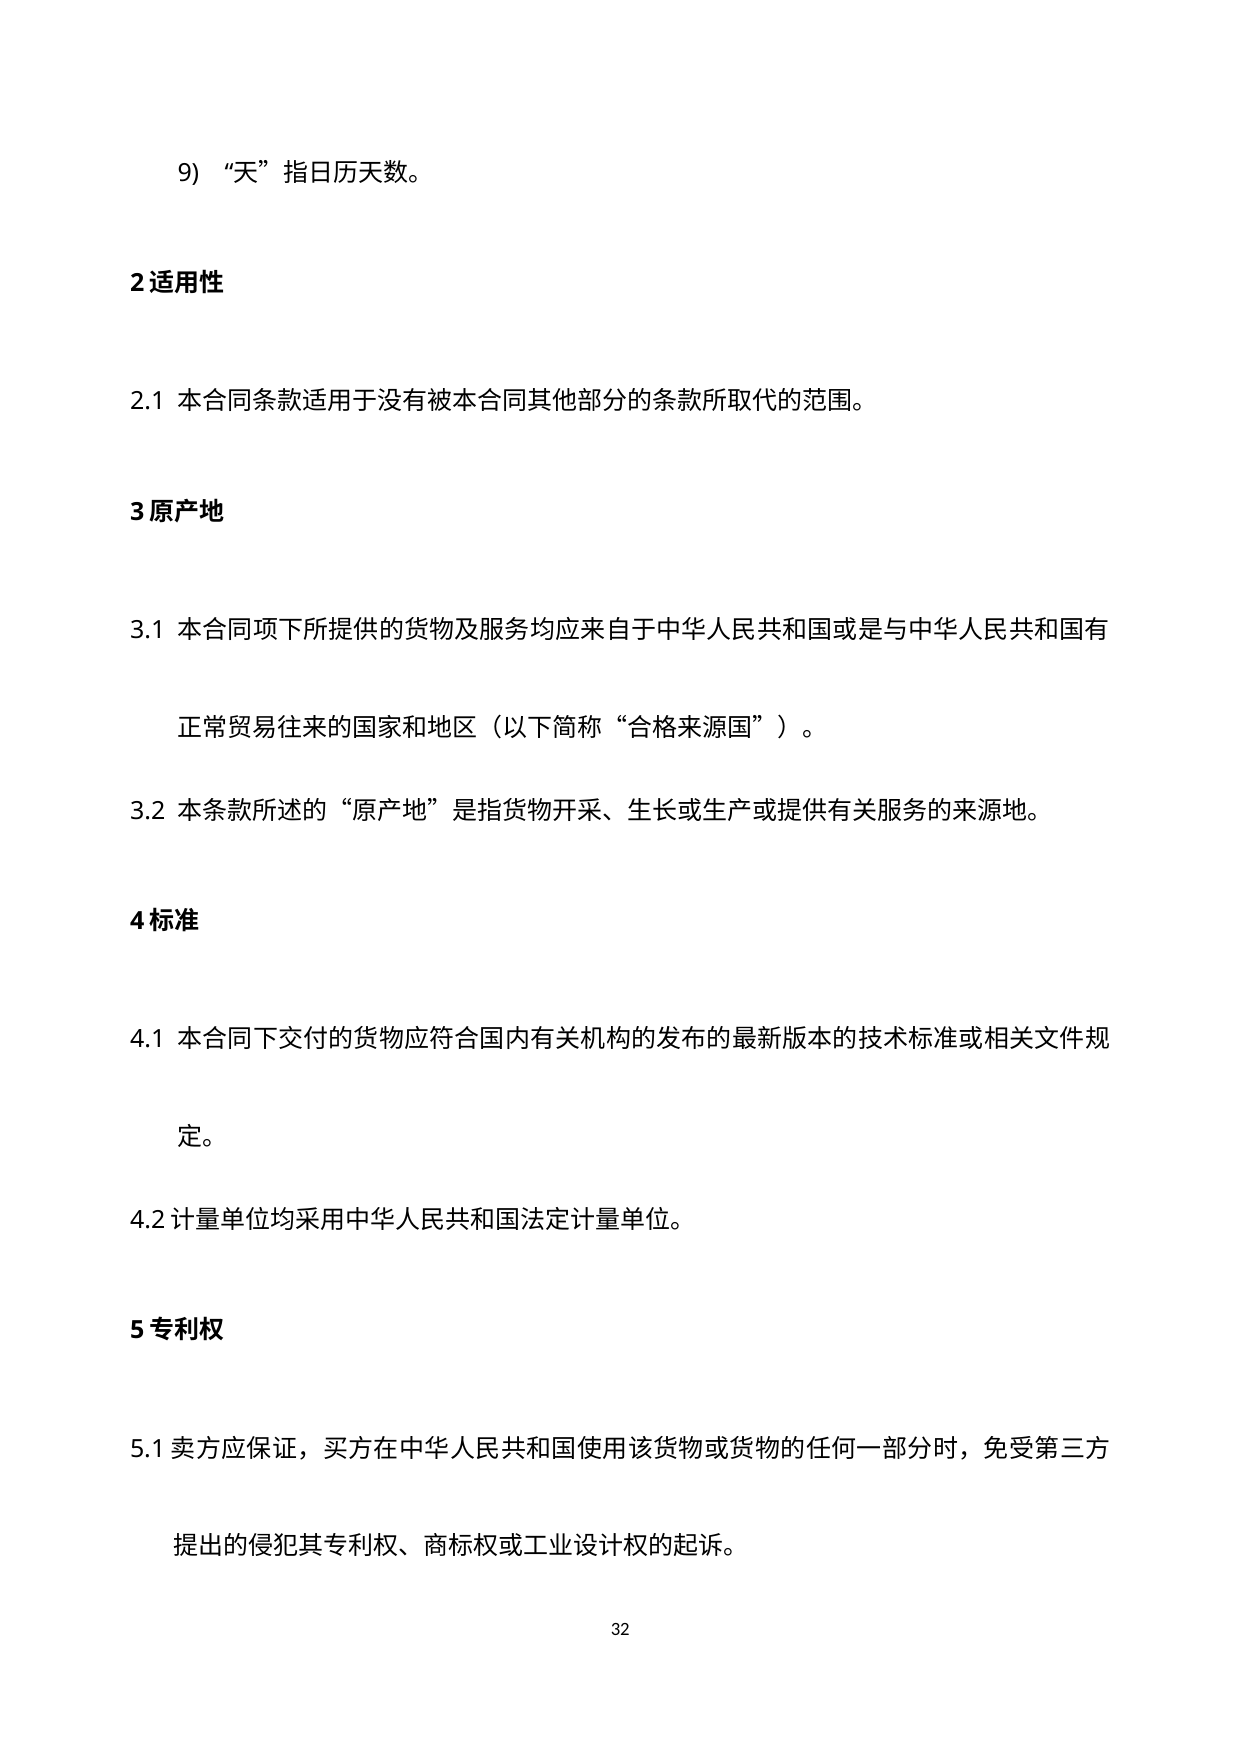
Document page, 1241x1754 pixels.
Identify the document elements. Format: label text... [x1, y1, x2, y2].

list 本合同条款适用于没有被本合同其他部分的条款所取代的范围。 [130, 366, 1110, 431]
list 本合同项下所提供的货物及服务均应来自于中华人民共和国或是与中华人民共和国有正常贸易往来的国家和地区（以下简称“合格来源国”）。 [130, 595, 1110, 758]
list “天”指日历天数。 [177, 138, 1110, 203]
subtitle 3原产地 [130, 477, 1110, 542]
subtitle 5专利权 [130, 1295, 1110, 1360]
list 本合同下交付的货物应符合国内有关机构的发布的最新版本的技术标准或相关文件规定。 [130, 1004, 1110, 1167]
list 本条款所述的“原产地”是指货物开采、生长或生产或提供有关服务的来源地。 [130, 776, 1110, 841]
text 5.1卖方应保证，买方在中华人民共和国使用该货物或货物的任何一部分时，免受第三方提出的侵犯其专利权、商标权或工业设计权的起诉。 [130, 1414, 1110, 1576]
subtitle 4标准 [130, 886, 1110, 951]
text 4.2计量单位均采用中华人民共和国法定计量单位。 [130, 1185, 1110, 1250]
subtitle 2适用性 [130, 248, 1110, 313]
